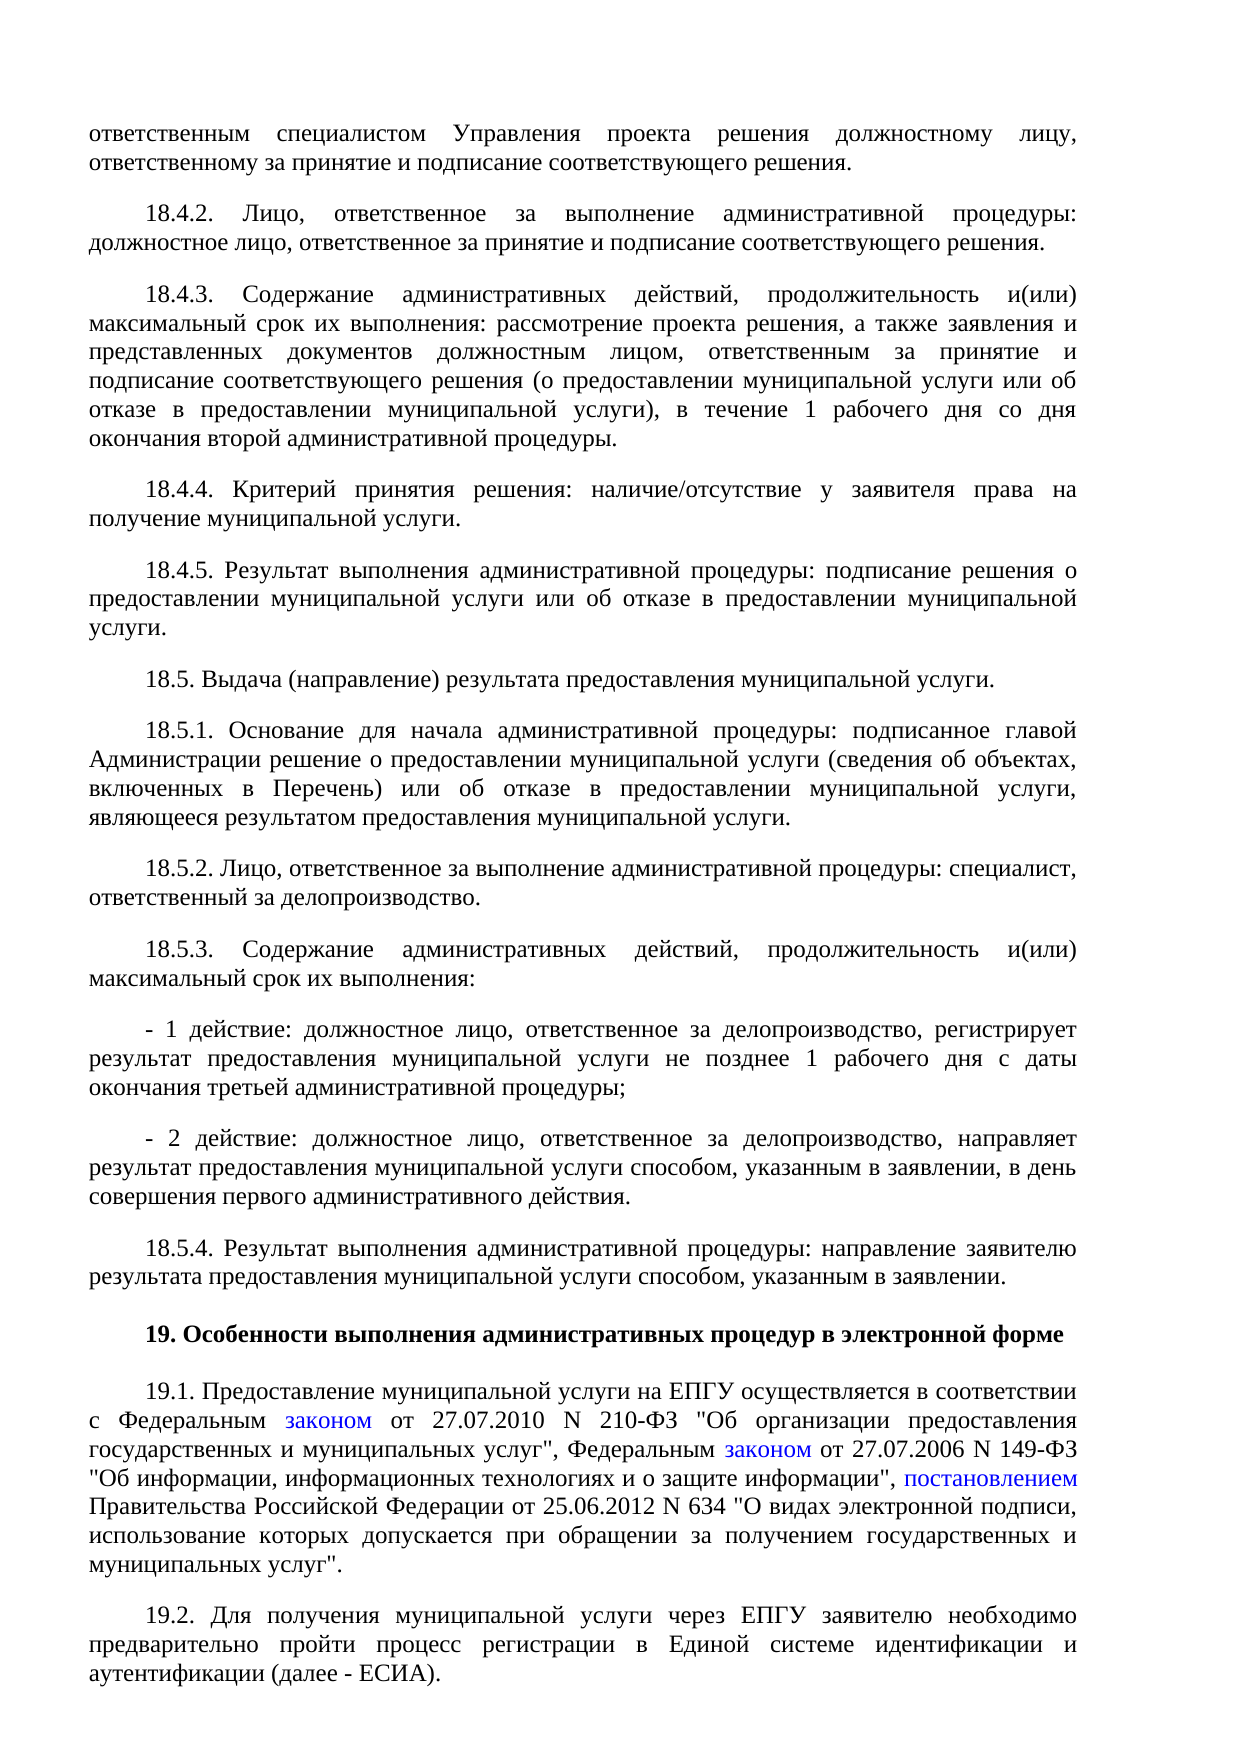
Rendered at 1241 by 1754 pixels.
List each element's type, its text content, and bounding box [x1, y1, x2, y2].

text 18.5.3. Содержание административных действий, продолжительность и(или) максимальный срок их выполнения: [88, 934, 1078, 991]
text 19.1. Предоставление муниципальной услуги на ЕПГУ осуществляется в соответствии с Федеральным законом от 27.07.2010 N 210-ФЗ "Об организации предоставления государственных и муниципальных услуг", Федеральным законом от 27.07.2006 N 149-ФЗ "Об информации, информационных технологиях и о защите информации", постановлением Правительства Российской Федерации от 25.06.2012 N 634 "О видах электронной подписи, использование которых допускается при обращении за получением государственных и муниципальных услуг". [88, 1376, 1078, 1578]
text 18.4.5. Результат выполнения административной процедуры: подписание решения о предоставлении муниципальной услуги или об отказе в предоставлении муниципальной услуги. [88, 555, 1078, 641]
text - 2 действие: должностное лицо, ответственное за делопроизводство, направляет результат предоставления муниципальной услуги способом, указанным в заявлении, в день совершения первого административного действия. [88, 1123, 1078, 1210]
text 18.5.4. Результат выполнения административной процедуры: направление заявителю результата предоставления муниципальной услуги способом, указанным в заявлении. [88, 1233, 1078, 1290]
text 18.4.2. Лицо, ответственное за выполнение административной процедуры: должностное лицо, ответственное за принятие и подписание соответствующего решения. [88, 198, 1078, 256]
text - 1 действие: должностное лицо, ответственное за делопроизводство, регистрирует результат предоставления муниципальной услуги не позднее 1 рабочего дня с даты окончания третьей административной процедуры; [88, 1014, 1078, 1101]
text 18.4.3. Содержание административных действий, продолжительность и(или) максимальный срок их выполнения: рассмотрение проекта решения, а также заявления и представленных документов должностным лицом, ответственным за принятие и подписание соответствующего решения (о предоставлении муниципальной услуги или об отказе в предоставлении муниципальной услуги), в течение 1 рабочего дня со дня окончания второй административной процедуры. [88, 279, 1078, 451]
text 18.4.4. Критерий принятия решения: наличие/отсутствие у заявителя права на получение муниципальной услуги. [88, 474, 1078, 532]
text 19.2. Для получения муниципальной услуги через ЕПГУ заявителю необходимо предварительно пройти процесс регистрации в Единой системе идентификации и аутентификации (далее - ЕСИА). [88, 1601, 1078, 1687]
text 19. Особенности выполнения административных процедур в электронной форме [88, 1319, 1078, 1348]
text 18.5.1. Основание для начала административной процедуры: подписанное главой Администрации решение о предоставлении муниципальной услуги (сведения об объектах, включенных в Перечень) или об отказе в предоставлении муниципальной услуги, являющееся результатом предоставления муниципальной услуги. [88, 716, 1078, 831]
text 18.5.2. Лицо, ответственное за выполнение административной процедуры: специалист, ответственный за делопроизводство. [88, 853, 1078, 911]
text 18.5. Выдача (направление) результата предоставления муниципальной услуги. [88, 664, 1078, 693]
